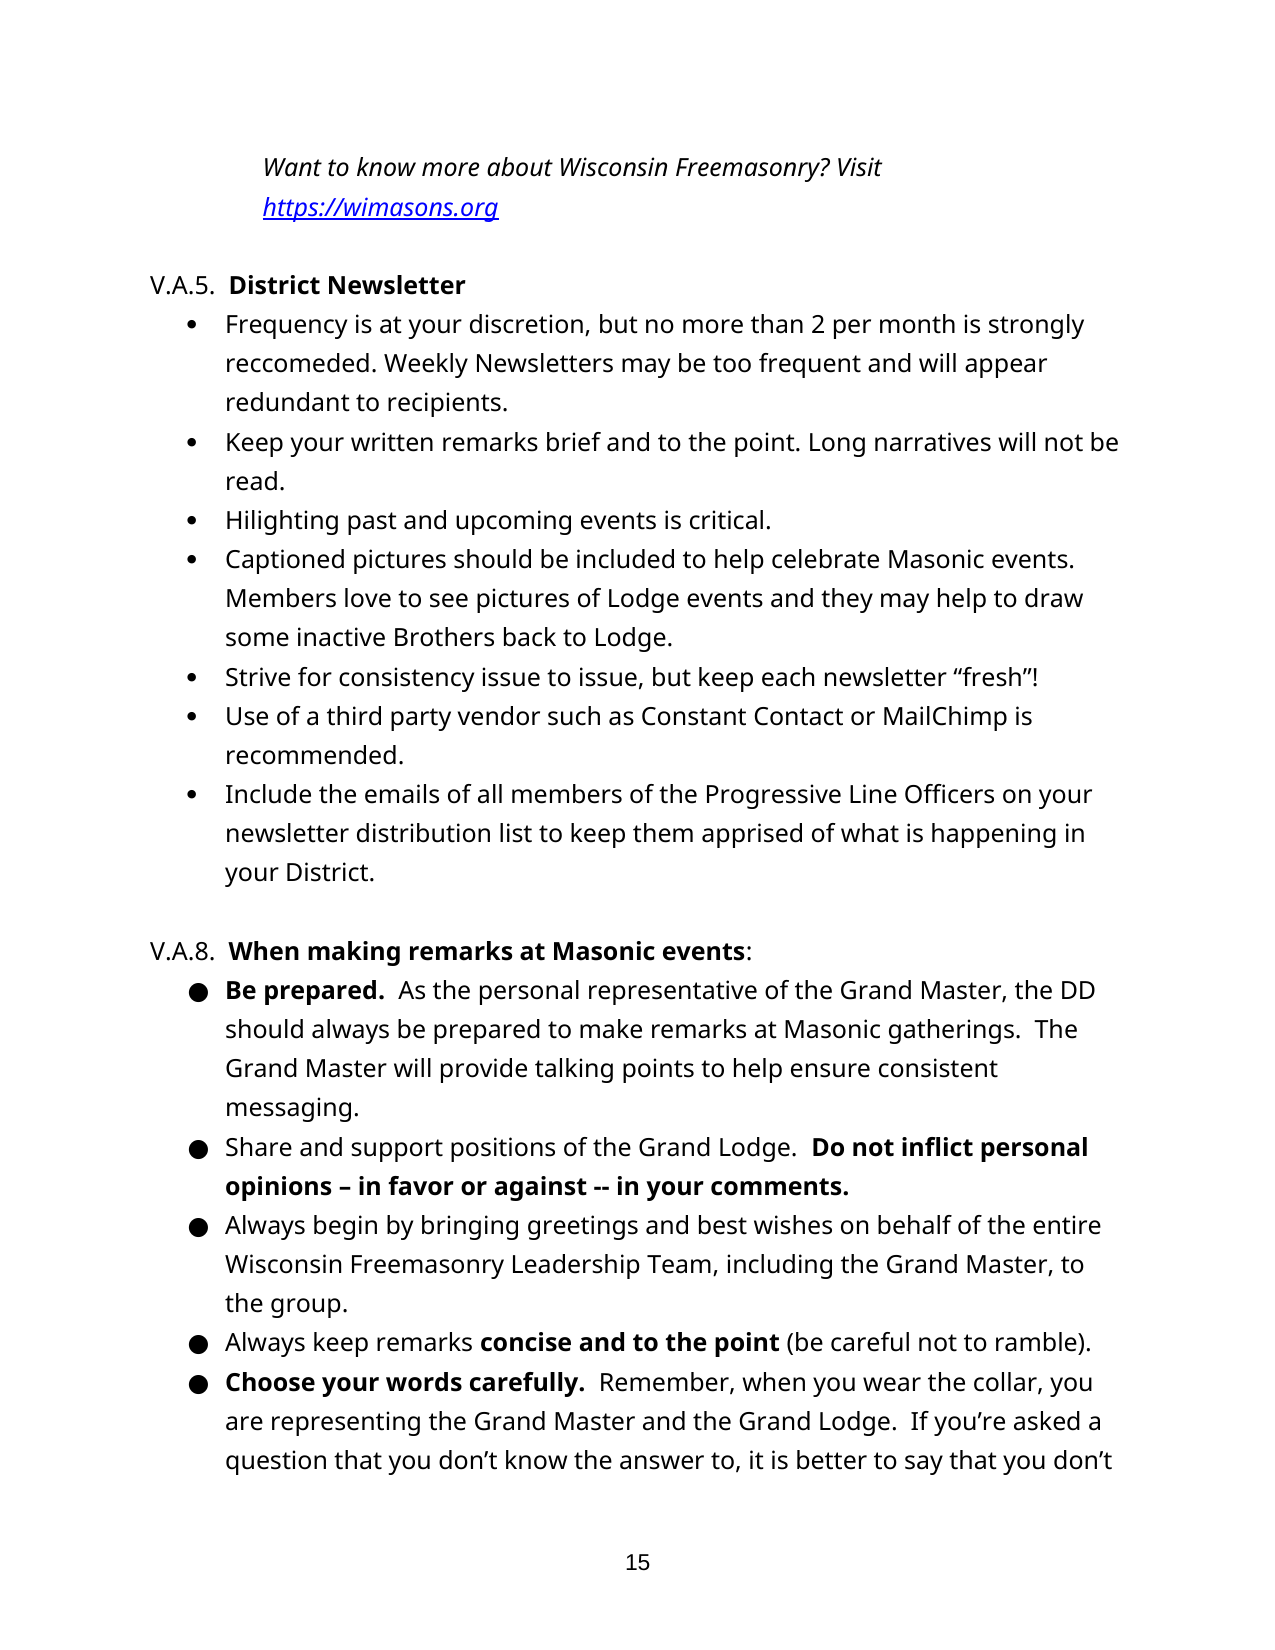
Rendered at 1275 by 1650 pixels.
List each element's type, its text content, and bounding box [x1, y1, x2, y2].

list Be prepared. As the personal representative of the Grand Master, the DD should always be prepared to make remarks at Masonic gatherings. The Grand Master will provide talking points to help ensure consistent messaging. [187, 972, 1125, 1124]
list Hilighting past and upcoming events is critical. [187, 502, 1125, 537]
list Keep your written remarks brief and to the point. Long narratives will not be read. [187, 424, 1125, 497]
list Include the emails of all members of the Progressive Line Officers on your newsletter distribution list to keep them apprised of what is happening in your District. [187, 777, 1125, 889]
list Always begin by bringing greetings and best wishes on behalf of the entire Wisconsin Freemasonry Leadership Team, including the Grand Master, to the group. [187, 1207, 1125, 1320]
list Use of a third party vendor such as Constant Contact or MailChimp is recommended. [187, 698, 1125, 772]
text V.A.8. When making remarks at Masonic events: [150, 933, 1125, 967]
text V.A.5. District Newsletter [150, 267, 1125, 302]
list Share and support positions of the Grand Lodge. Do not inflict personal opinions – in favor or against -- in your comments. [187, 1129, 1125, 1202]
list Always keep remarks concise and to the point (be careful not to ramble). [187, 1325, 1125, 1359]
list Frequency is at your discretion, but no more than 2 per month is strongly reccomeded. Weekly Newsletters may be too frequent and will appear redundant to recipients. [187, 307, 1125, 419]
list Captioned pictures should be included to help celebrate Masonic events. Members love to see pictures of Lodge events and they may help to draw some inactive Brothers back to Lodge. [187, 542, 1125, 654]
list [187, 1364, 1125, 1477]
list Want to know more about Wisconsin Freemasonry? Visit https://wimasons.org [262, 150, 1125, 223]
list Strive for consistency issue to issue, but keep each newsletter “fresh”! [187, 659, 1125, 693]
